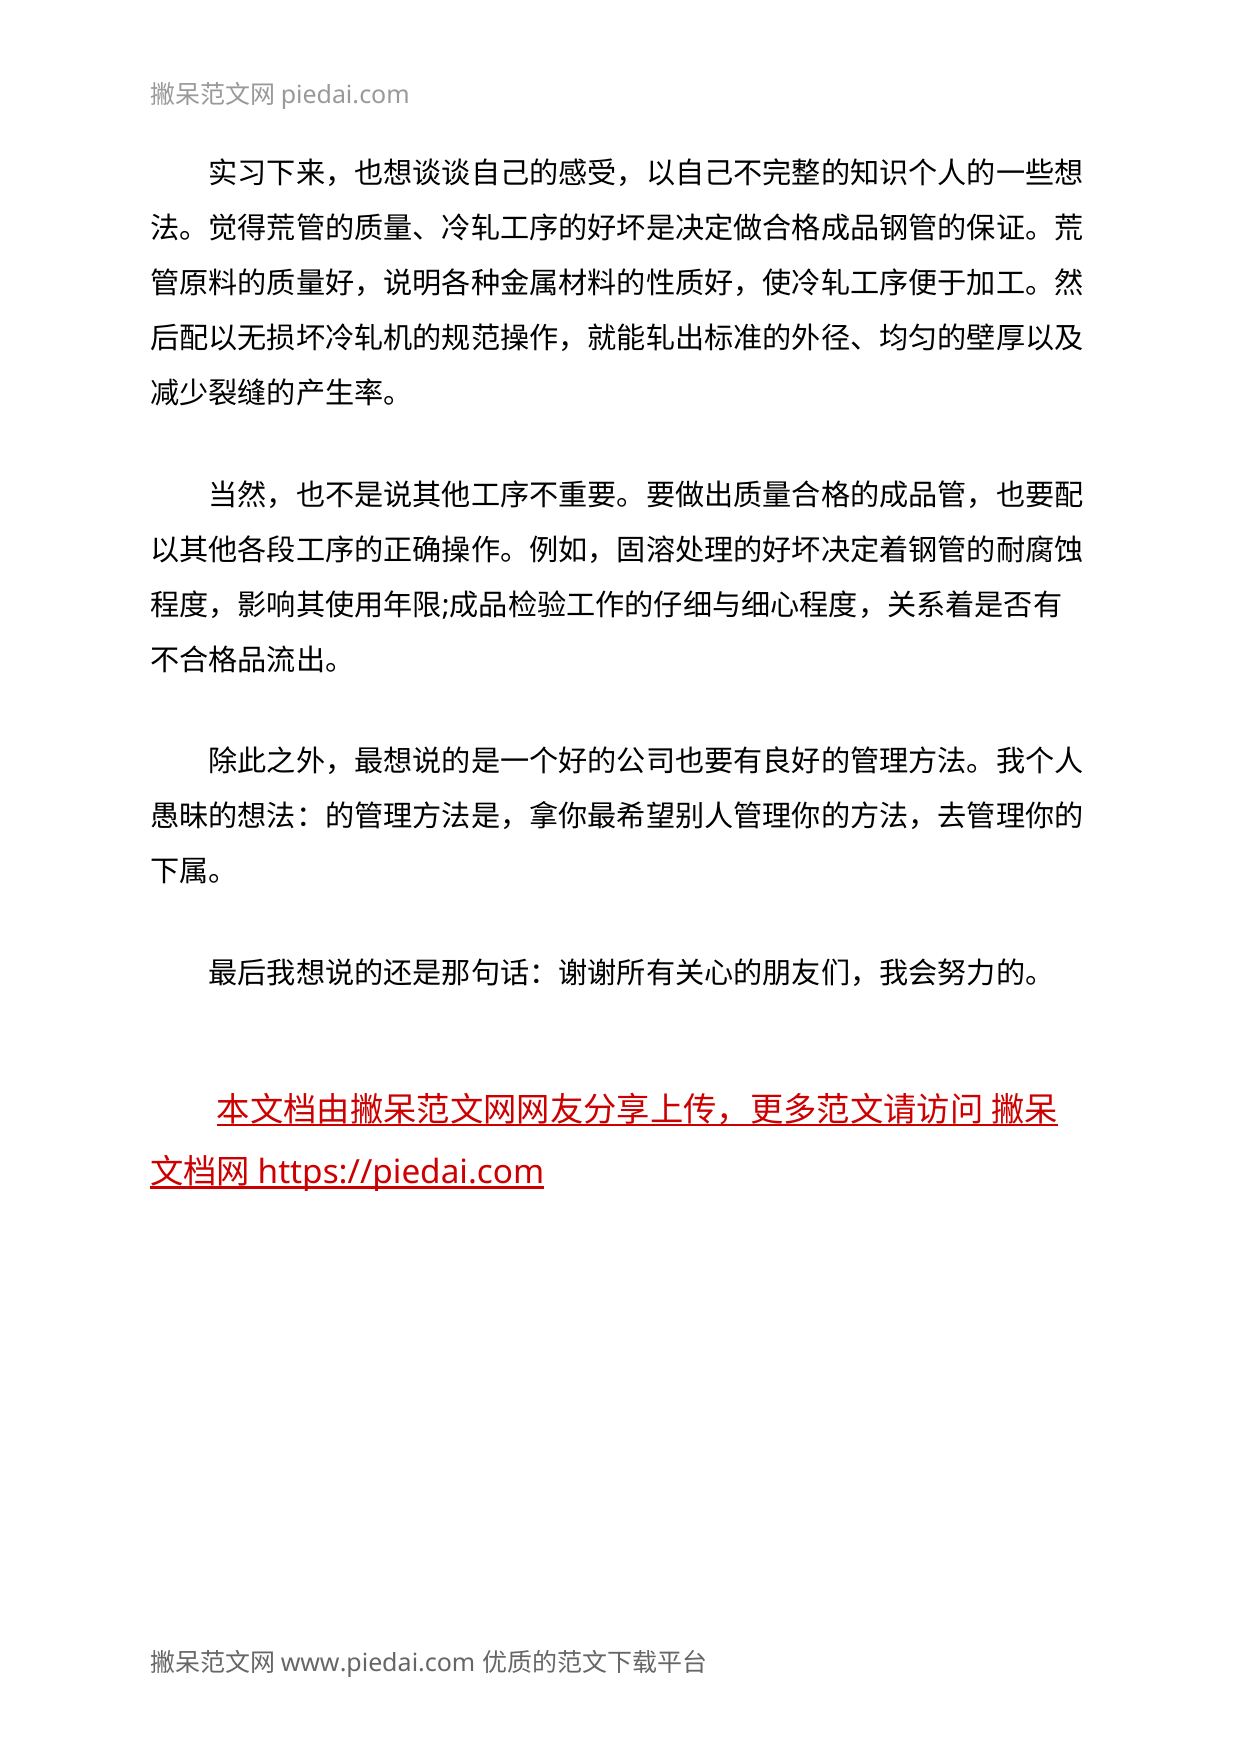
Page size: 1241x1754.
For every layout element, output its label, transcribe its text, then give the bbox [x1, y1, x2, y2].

text 当然，也不是说其他工序不重要。要做出质量合格的成品管，也要配以其他各段工序的正确操作。例如，固溶处理的好坏决定着钢管的耐腐蚀程度，影响其使用年限;成品检验工作的仔细与细心程度，关系着是否有不合格品流出。 [150, 471, 1090, 678]
text 实习下来，也想谈谈自己的感受，以自己不完整的知识个人的一些想法。觉得荒管的质量、冷轧工序的好坏是决定做合格成品钢管的保证。荒管原料的质量好，说明各种金属材料的性质好，使冷轧工序便于加工。然后配以无损坏冷轧机的规范操作，就能轧出标准的外径、均匀的壁厚以及减少裂缝的产生率。 [150, 150, 1090, 412]
text 除此之外，最想说的是一个好的公司也要有良好的管理方法。我个人愚昧的想法：的管理方法是，拿你最希望别人管理你的方法，去管理你的下属。 [150, 738, 1090, 890]
text 本文档由撇呆范文网网友分享上传，更多范文请访问 撇呆文档网 https://piedai.com [150, 1082, 1090, 1193]
text 最后我想说的还是那句话：谢谢所有关心的朋友们，我会努力的。 [150, 949, 1090, 992]
